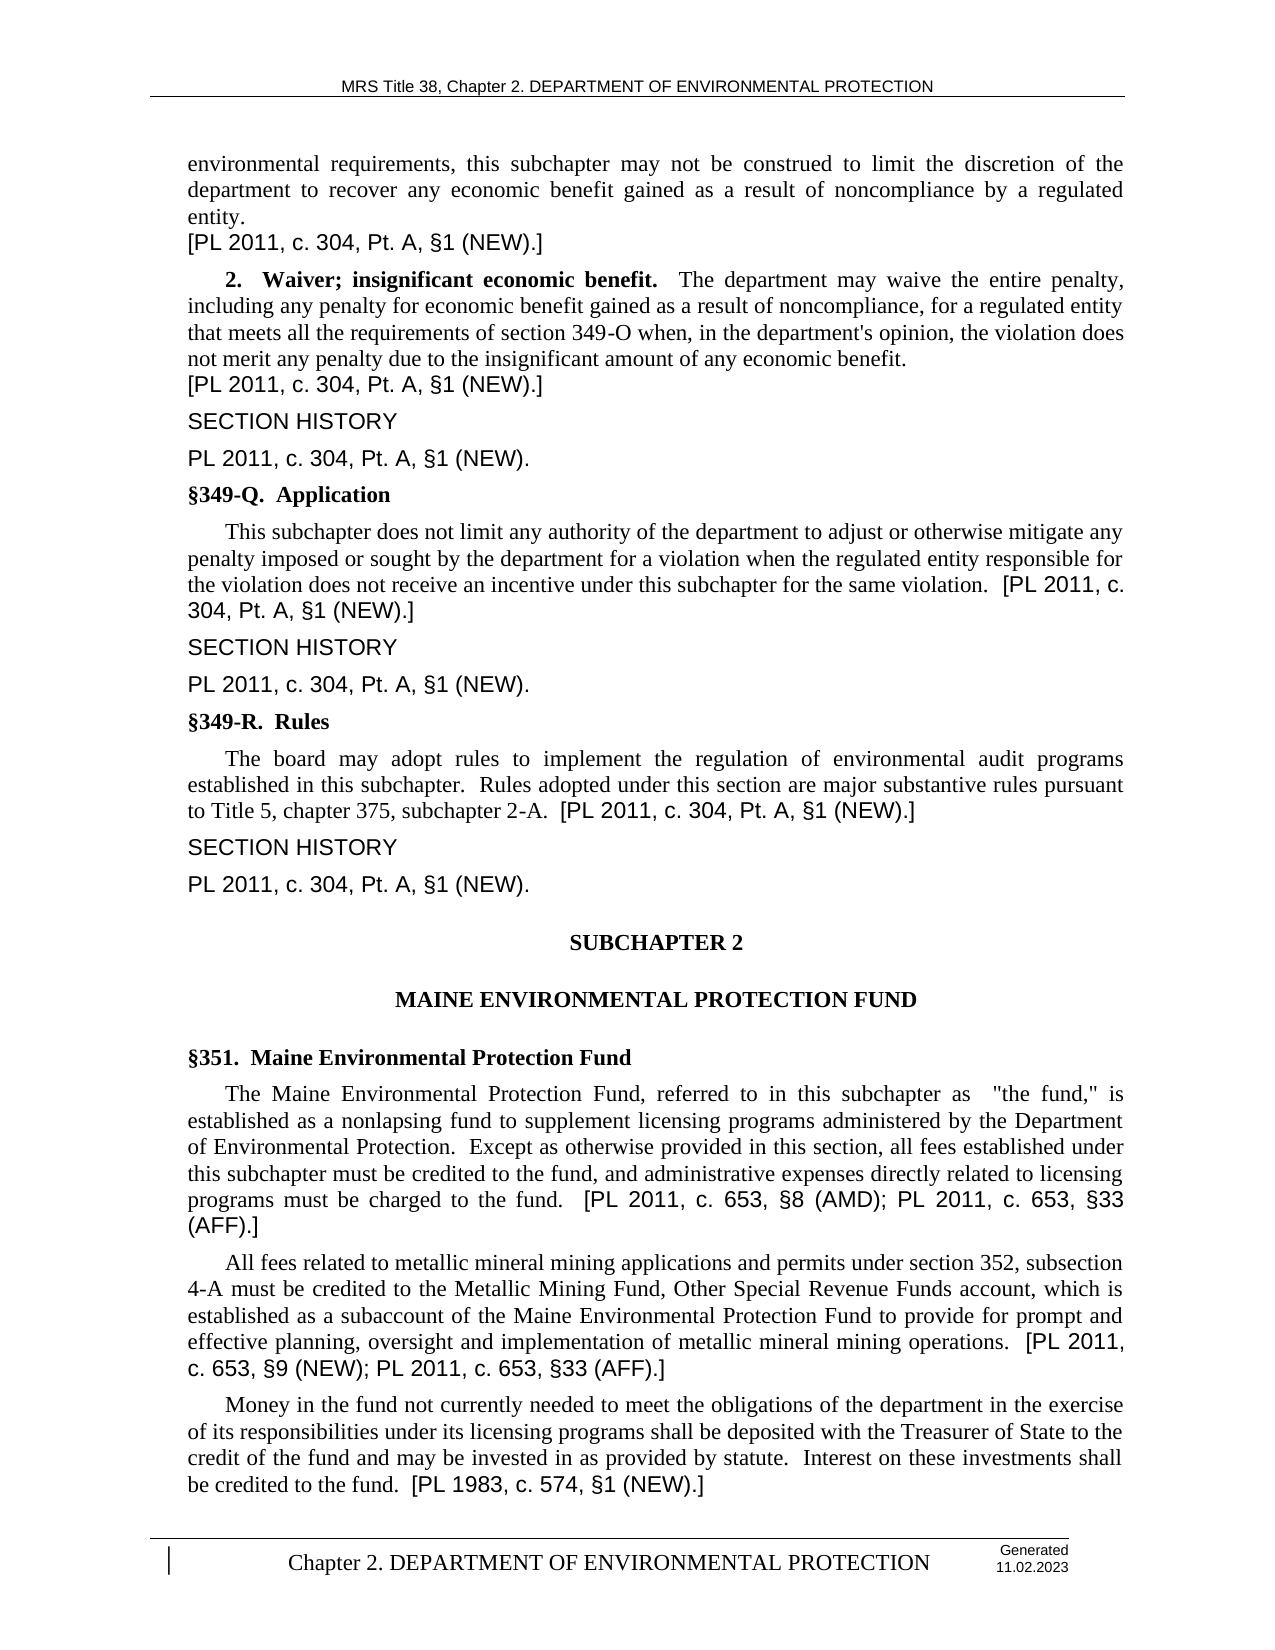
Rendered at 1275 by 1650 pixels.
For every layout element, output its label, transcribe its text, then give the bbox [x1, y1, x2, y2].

text [PL 2011, c. 304, Pt. A, §1 (NEW).] [187, 229, 1125, 255]
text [187, 150, 1125, 229]
text SECTION HISTORY [187, 634, 1125, 661]
text SECTION HISTORY [187, 834, 1125, 861]
text SUBCHAPTER 2 [187, 928, 1125, 955]
text The board may adopt rules to implement the regulation of environmental audit programs established in this subchapter. Rules adopted under this section are major substantive rules pursuant to Title 5, chapter 375, subchapter 2‑A. [PL 2011, c. 304, Pt. A, §1 (NEW).] [187, 744, 1125, 824]
text Money in the fund not currently needed to meet the obligations of the department in the exercise of its responsibilities under its licensing programs shall be deposited with the Treasurer of State to the credit of the fund and may be invested in as provided by statute. Interest on these investments shall be credited to the fund. [PL 1983, c. 574, §1 (NEW).] [187, 1391, 1125, 1497]
text §351. Maine Environmental Protection Fund [187, 1044, 1125, 1070]
text 2. Waiver; insignificant economic benefit. The department may waive the entire penalty, including any penalty for economic benefit gained as a result of noncompliance, for a regulated entity that meets all the requirements of section 349‑O when, in the department's opinion, the violation does not merit any penalty due to the insignificant amount of any economic benefit. [187, 266, 1125, 371]
text The Maine Environmental Protection Fund, referred to in this subchapter as "the fund," is established as a nonlapsing fund to supplement licensing programs administered by the Department of Environmental Protection. Except as otherwise provided in this section, all fees established under this subchapter must be credited to the fund, and administrative expenses directly related to licensing programs must be charged to the fund. [PL 2011, c. 653, §8 (AMD); PL 2011, c. 653, §33 (AFF).] [187, 1081, 1125, 1239]
text This subchapter does not limit any authority of the department to adjust or otherwise mitigate any penalty imposed or sought by the department for a violation when the regulated entity responsible for the violation does not receive an incentive under this subchapter for the same violation. [PL 2011, c. 304, Pt. A, §1 (NEW).] [187, 518, 1125, 624]
text All fees related to metallic mineral mining applications and permits under section 352, subsection 4‑A must be credited to the Metallic Mining Fund, Other Special Revenue Funds account, which is established as a subaccount of the Maine Environmental Protection Fund to provide for prompt and effective planning, oversight and implementation of metallic mineral mining operations. [PL 2011, c. 653, §9 (NEW); PL 2011, c. 653, §33 (AFF).] [187, 1249, 1125, 1381]
text PL 2011, c. 304, Pt. A, §1 (NEW). [187, 671, 1125, 697]
text PL 2011, c. 304, Pt. A, §1 (NEW). [187, 445, 1125, 471]
text PL 2011, c. 304, Pt. A, §1 (NEW). [187, 871, 1125, 897]
text MAINE ENVIRONMENTAL PROTECTION FUND [187, 986, 1125, 1012]
text §349-Q. Application [187, 482, 1125, 508]
text SECTION HISTORY [187, 408, 1125, 434]
text §349-R. Rules [187, 708, 1125, 734]
text [PL 2011, c. 304, Pt. A, §1 (NEW).] [187, 371, 1125, 398]
